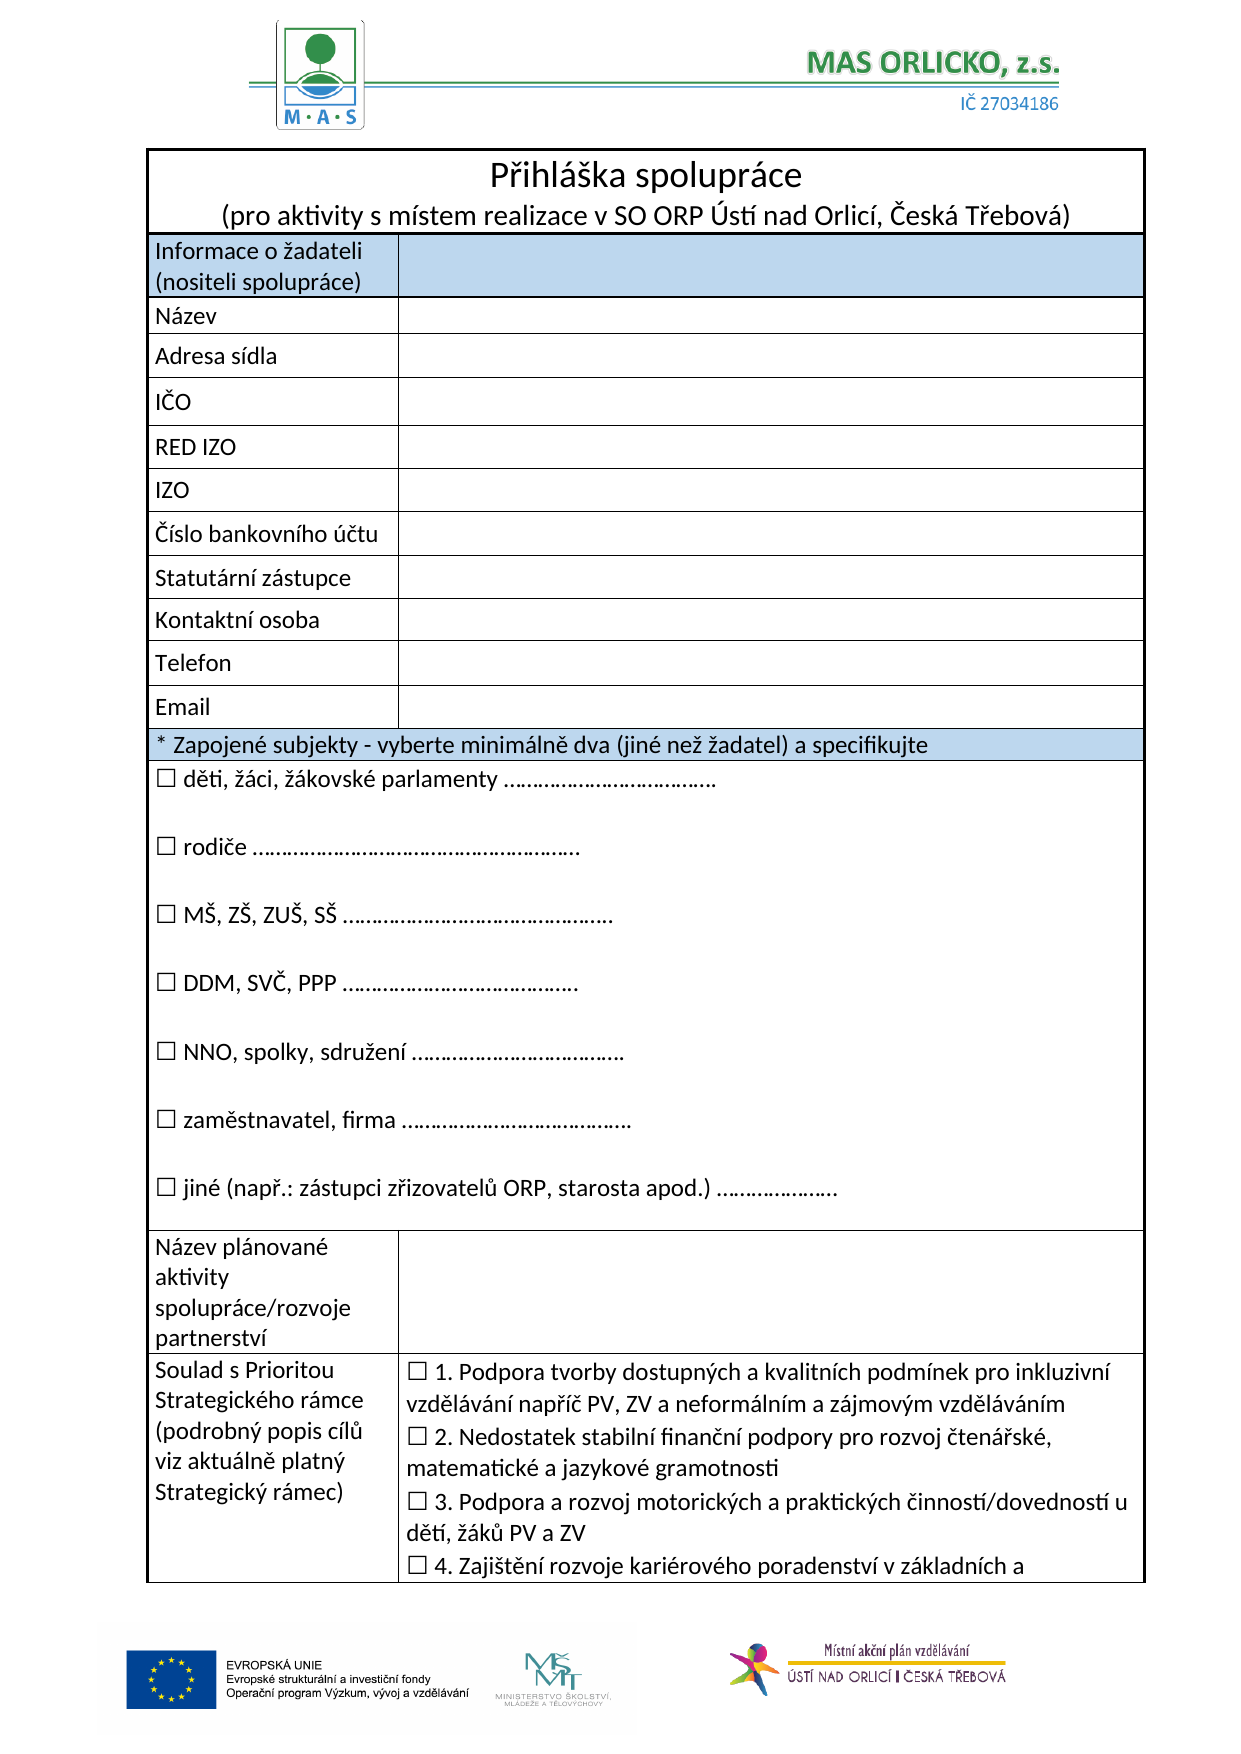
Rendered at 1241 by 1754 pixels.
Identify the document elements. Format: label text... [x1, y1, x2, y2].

table_cell [399, 641, 1143, 684]
table_cell Název plánované aktivity spolupráce/rozvoje partnerství [149, 1231, 398, 1353]
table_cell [399, 1354, 1143, 1582]
table_cell * Zapojené subjekty - vyberte minimálně dva (jiné než žadatel) a specifikujte [149, 729, 1143, 760]
table_cell [399, 298, 1143, 333]
table_cell Email [149, 686, 398, 728]
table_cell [149, 1354, 398, 1582]
table_cell [399, 556, 1143, 598]
table_cell Informace o žadateli (nositeli spolupráce) [149, 235, 398, 296]
table_cell Statutární zástupce [149, 556, 398, 598]
table_cell Telefon [149, 641, 398, 684]
table_cell děti, žáci, žákovské parlamenty ………………………………. rodiče ………………………………………………… MŠ, ZŠ, ZUŠ, SŠ ……………………………………….. DDM, SVČ, PPP ………………………………….. NNO, spolky, sdružení ………………………………. zaměstnavatel, firma …………………………………. jiné (např.: zástupci zřizovatelů ORP, starosta apod.) ………………… [149, 761, 1143, 1230]
table_cell Kontaktní osoba [149, 599, 398, 640]
table_cell Číslo bankovního účtu [149, 512, 398, 555]
table_cell IČO [149, 378, 398, 425]
table_cell [399, 378, 1143, 425]
table_cell Adresa sídla [149, 334, 398, 377]
table_cell [399, 235, 1143, 296]
table_cell [399, 1231, 1143, 1353]
table_cell [399, 599, 1143, 640]
picture [96, 1622, 638, 1735]
table_cell [399, 512, 1143, 555]
table_cell [399, 426, 1143, 468]
table_header Přihláška spolupráce (pro aktivity s místem realizace v SO ORP Ústí nad Orlicí, Česká Třebová) [149, 151, 1143, 232]
table_cell [399, 469, 1143, 511]
table_cell Název [149, 298, 398, 333]
table_cell [399, 334, 1143, 377]
table_cell [399, 686, 1143, 728]
table_cell RED IZO [149, 426, 398, 468]
picture [248, 20, 1059, 130]
table_cell IZO [149, 469, 398, 511]
